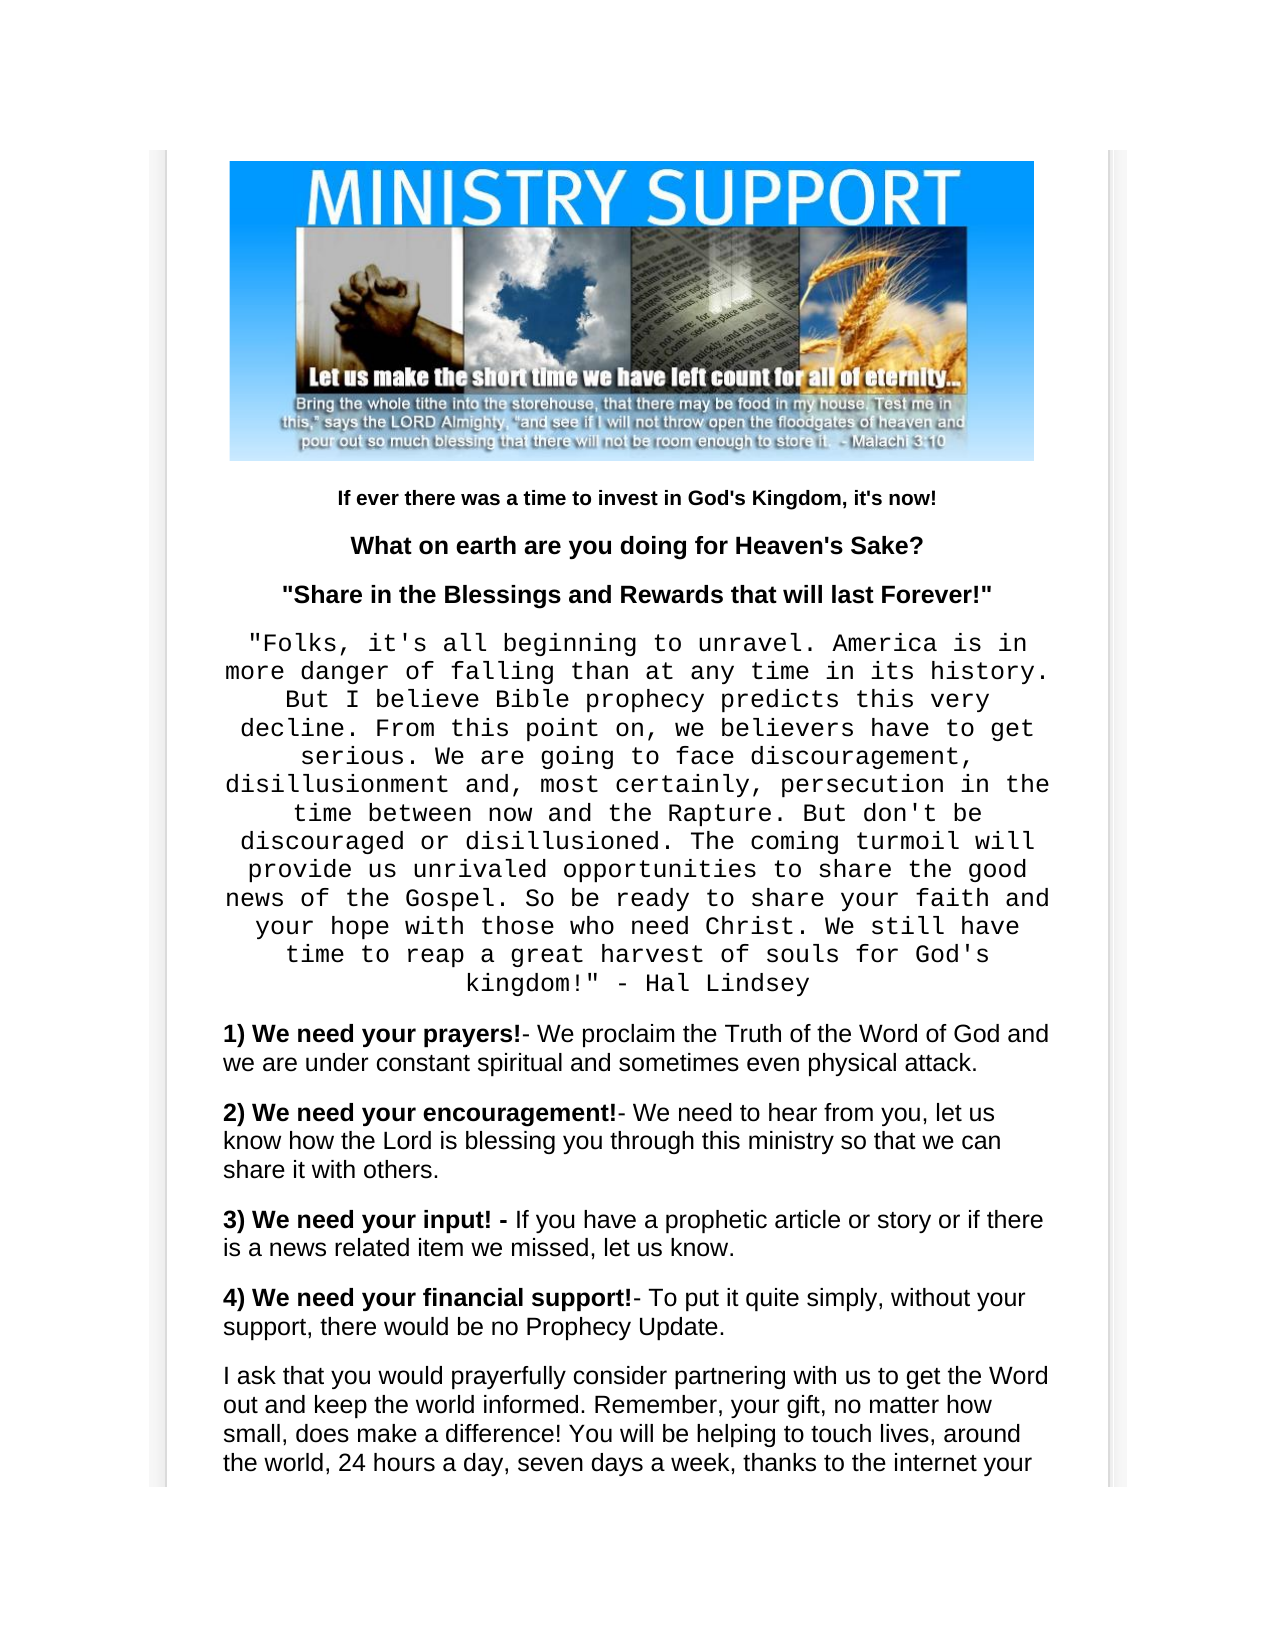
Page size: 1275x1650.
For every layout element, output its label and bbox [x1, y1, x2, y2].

picture [229, 161, 1034, 461]
